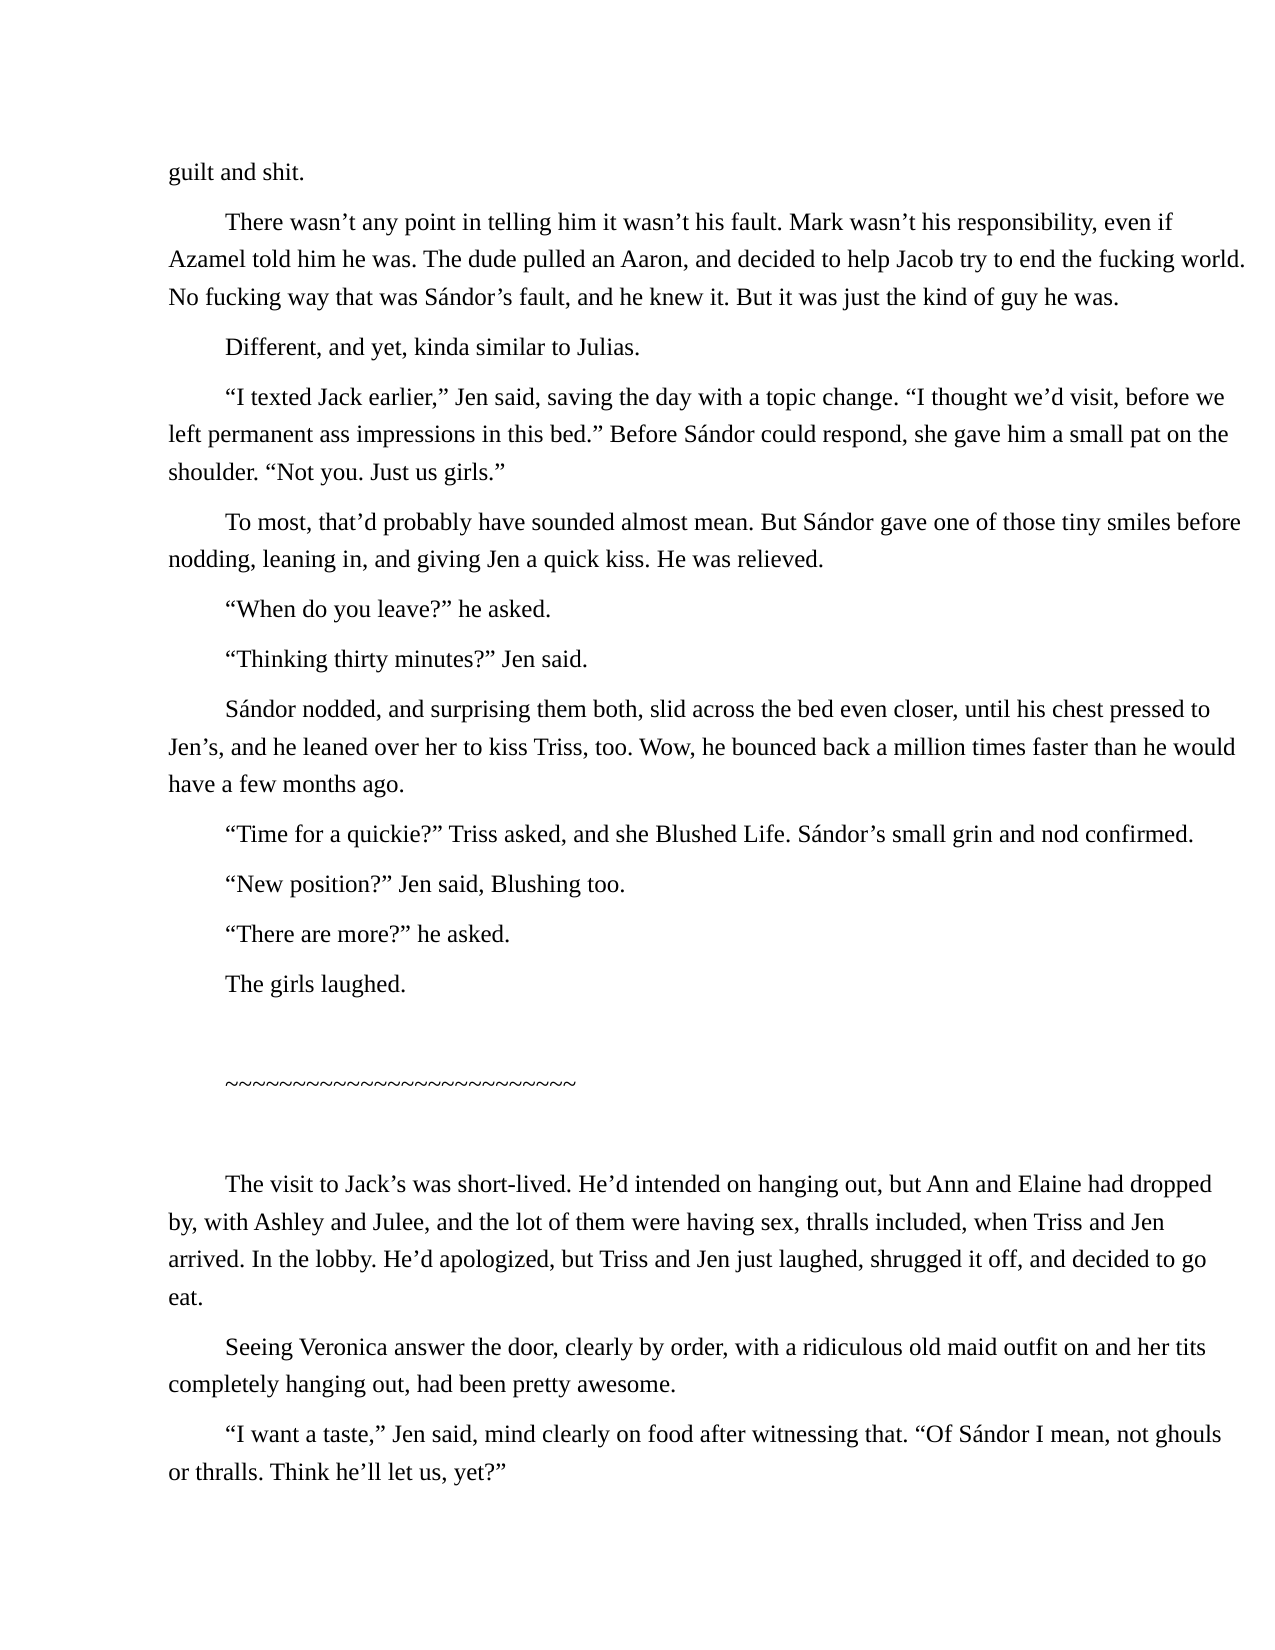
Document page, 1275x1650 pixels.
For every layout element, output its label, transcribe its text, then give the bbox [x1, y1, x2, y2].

text “There are more?” he asked. [168, 912, 1246, 950]
text “New position?” Jen said, Blushing too. [168, 862, 1246, 900]
text The girls laughed. [168, 962, 1246, 1000]
text Seeing Veronica answer the door, clearly by order, with a ridiculous old maid outfit on and her tits completely hanging out, had been pretty awesome. [168, 1325, 1246, 1400]
text Sándor nodded, and surprising them both, slid across the bed even closer, until his chest pressed to Jen’s, and he leaned over her to kiss Triss, too. Wow, he bounced back a million times faster than he would have a few months ago. [168, 687, 1246, 800]
text The visit to Jack’s was short-lived. He’d intended on hanging out, but Ann and Elaine had dropped by, with Ashley and Julee, and the lot of them were having sex, thralls included, when Triss and Jen arrived. In the lobby. He’d apologized, but Triss and Jen just laughed, shrugged it off, and decided to go eat. [168, 1162, 1246, 1312]
text “I texted Jack earlier,” Jen said, saving the day with a topic change. “I thought we’d visit, before we left permanent ass impressions in this bed.” Before Sándor could respond, she gave him a small pat on the shoulder. “Not you. Just us girls.” [168, 375, 1246, 487]
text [168, 150, 1246, 187]
text “Time for a quickie?” Triss asked, and she Blushed Life. Sándor’s small grin and nod confirmed. [168, 812, 1246, 850]
text To most, that’d probably have sounded almost mean. But Sándor gave one of those tiny smiles before nodding, leaning in, and giving Jen a quick kiss. He was relieved. [168, 500, 1246, 575]
text “Thinking thirty minutes?” Jen said. [168, 637, 1246, 675]
text ~~~~~~~~~~~~~~~~~~~~~~~~~~ [168, 1062, 1246, 1100]
text “When do you leave?” he asked. [168, 587, 1246, 625]
text “I want a taste,” Jen said, mind clearly on food after witnessing that. “Of Sándor I mean, not ghouls or thralls. Think he’ll let us, yet?” [168, 1412, 1246, 1487]
text There wasn’t any point in telling him it wasn’t his fault. Mark wasn’t his responsibility, even if Azamel told him he was. The dude pulled an Aaron, and decided to help Jacob try to end the fucking world. No fucking way that was Sándor’s fault, and he knew it. But it was just the kind of guy he was. [168, 200, 1246, 312]
text Different, and yet, kinda similar to Julias. [168, 325, 1246, 362]
